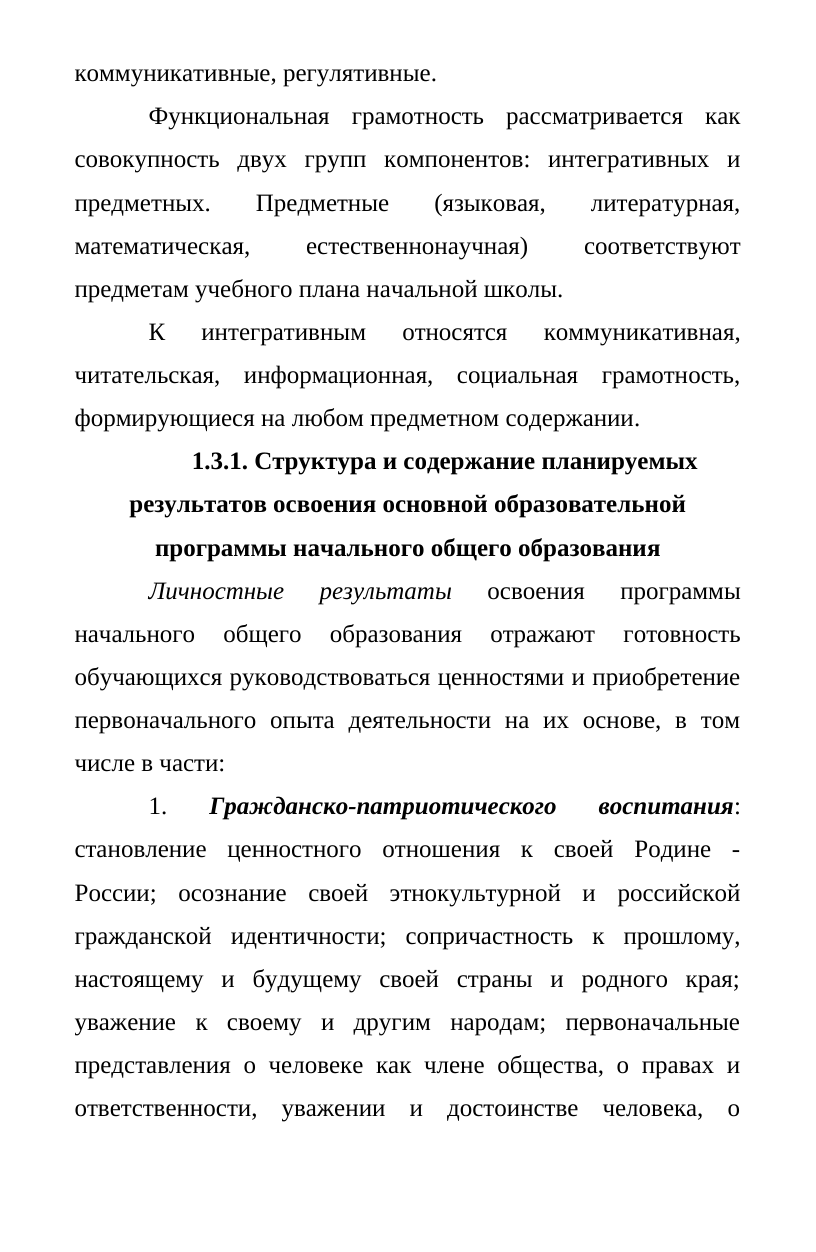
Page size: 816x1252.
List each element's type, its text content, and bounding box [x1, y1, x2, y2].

text Личностные результаты освоения программы начального общего образования отражают готовность обучающихся руководствоваться ценностями и приобретение первоначального опыта деятельности на их основе, в том числе в части: [74, 576, 741, 777]
text К интегративным относятся коммуникативная, читательская, информационная, социальная грамотность, формирующиеся на любом предметном содержании. [74, 317, 741, 432]
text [74, 58, 741, 87]
text Функциональная грамотность рассматривается как совокупность двух групп компонентов: интегративных и предметных. Предметные (языковая, литературная, математическая, естественнонаучная) соответствуют предметам учебного плана начальной школы. [74, 101, 741, 303]
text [74, 791, 741, 1122]
text 1.3.1. Структура и содержание планируемых результатов освоения основной образовательной программы начального общего образования [74, 446, 741, 561]
